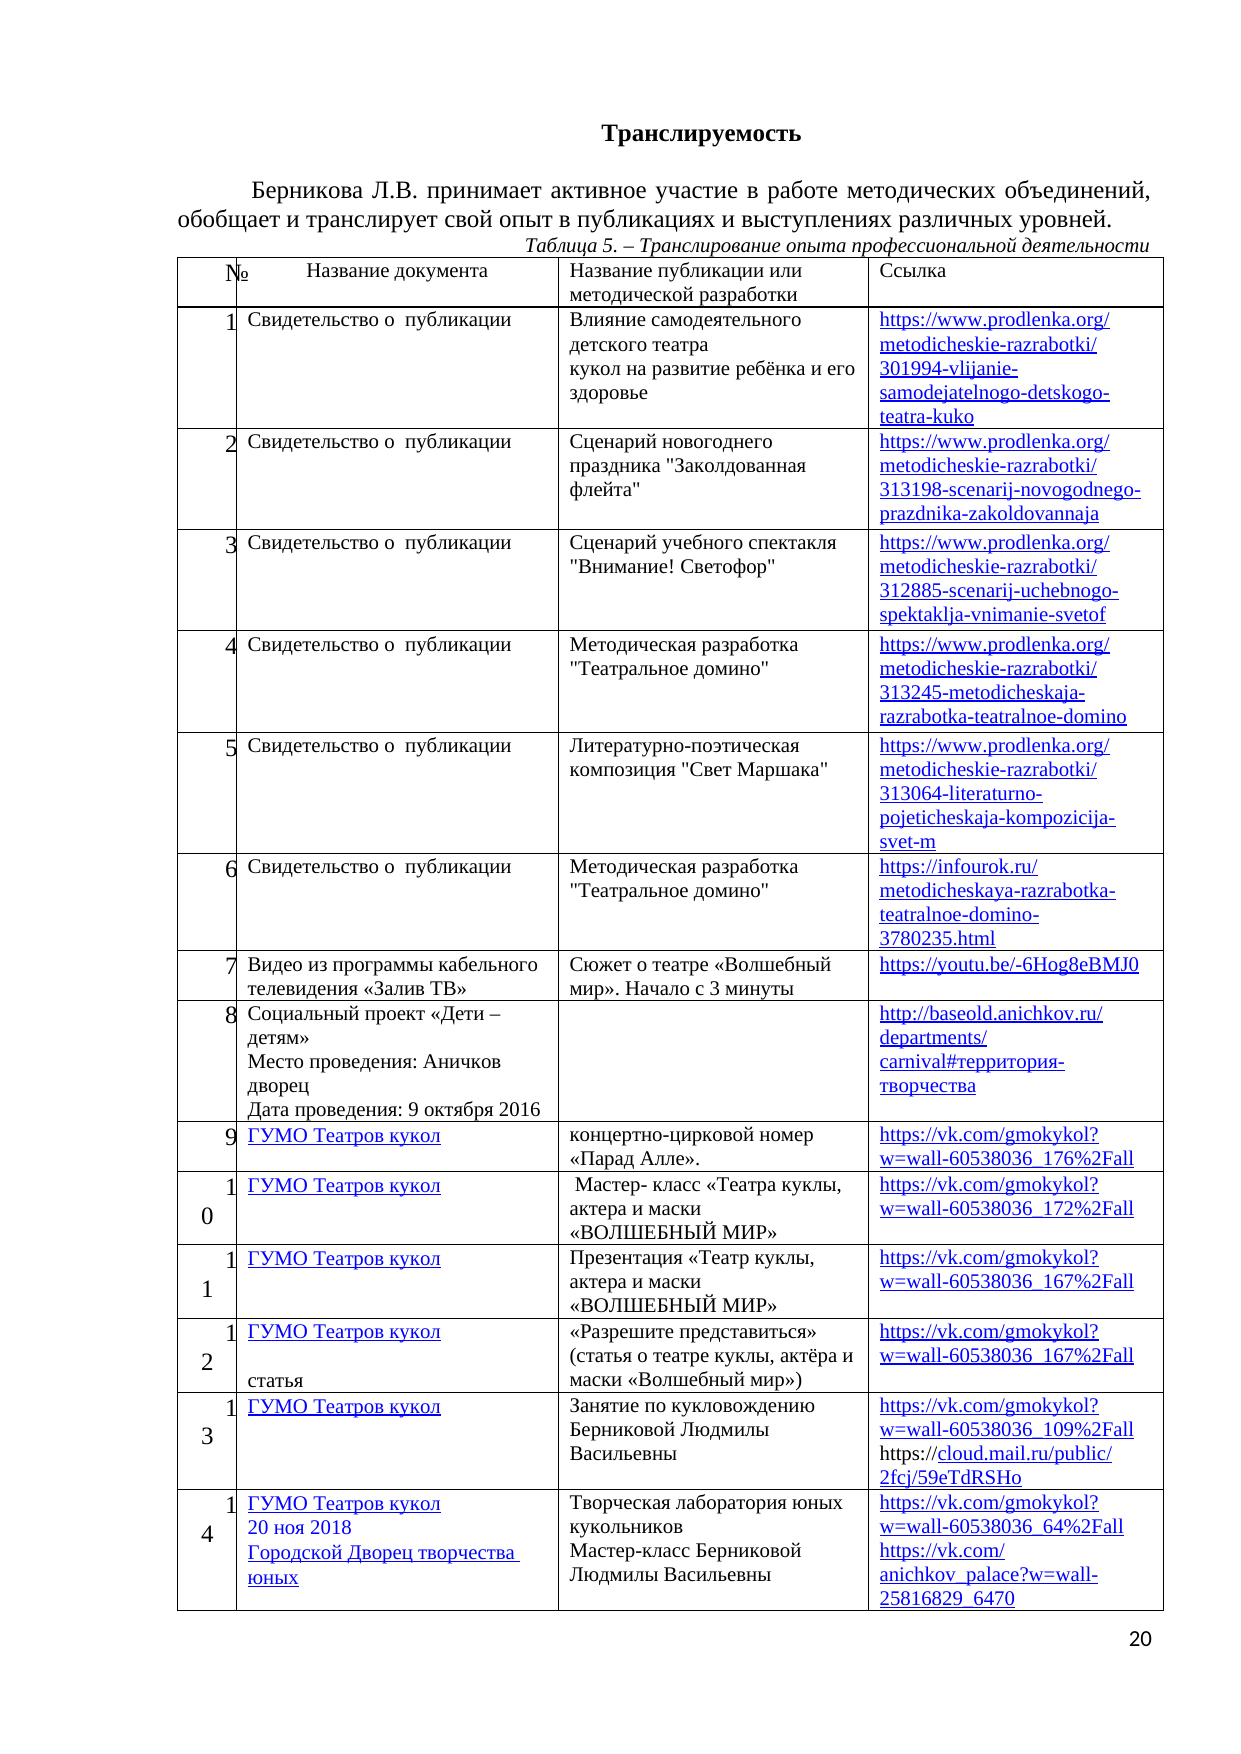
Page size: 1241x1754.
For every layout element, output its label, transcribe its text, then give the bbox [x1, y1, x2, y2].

table_header № [178, 258, 236, 306]
table_cell https://vk.com/gmokykol?w=wall-60538036_176%2Fall [869, 1122, 1163, 1171]
table_cell https://www.prodlenka.org/metodicheskie-razrabotki/313064-literaturno-pojeticheskaja-kompozicija-svet-m [869, 733, 1163, 853]
table_cell 6 [178, 854, 236, 950]
table_cell https://infourok.ru/metodicheskaya-razrabotka-teatralnoe-domino-3780235.html [869, 854, 1163, 950]
table_cell 11 [178, 1245, 236, 1317]
table_cell Свидетельство о публикации [237, 308, 558, 428]
table_cell https://vk.com/gmokykol?w=wall-60538036_64%2Fall https://vk.com/anichkov_palace?w=wall-25816829_6470 [869, 1490, 1163, 1610]
table_cell Влияние самодеятельного детского театра кукол на развитие ребёнка и его здоровье [559, 308, 868, 428]
table_cell Социальный проект «Дети – детям» Место проведения: Аничков дворец Дата проведения: 9 октября 2016 [237, 1001, 558, 1121]
table_cell 12 [178, 1319, 236, 1392]
table_cell Свидетельство о публикации [237, 733, 558, 853]
table_cell Свидетельство о публикации [237, 854, 558, 950]
table_cell Творческая лаборатория юных кукольников Мастер-класс Берниковой Людмилы Васильевны [559, 1490, 868, 1610]
table_cell 5 [178, 733, 236, 853]
table_cell ГУМО Театров кукол [237, 1172, 558, 1244]
table_cell 1 [178, 308, 236, 428]
table_cell 4 [178, 631, 236, 732]
table_cell Методическая разработка "Театральное домино" [559, 854, 868, 950]
table_cell Методическая разработка "Театральное домино" [559, 631, 868, 732]
table_cell Сюжет о театре «Волшебный мир». Начало с 3 минуты [559, 951, 868, 999]
table_cell Видео из программы кабельного телевидения «Залив ТВ» [237, 951, 558, 999]
table_cell https://vk.com/gmokykol?w=wall-60538036_167%2Fall [869, 1319, 1163, 1392]
table_cell концертно-цирковой номер «Парад Алле». [559, 1122, 868, 1171]
table_cell ГУМО Театров кукол [237, 1245, 558, 1317]
table_cell 9 [178, 1122, 236, 1171]
table_header Название публикации или методической разработки [559, 258, 868, 306]
table_cell ГУМО Театров кукол 20 ноя 2018 Городской Дворец творчества юных [237, 1490, 558, 1610]
table_header Ссылка [869, 258, 1163, 306]
table_cell ГУМО Театров кукол [237, 1393, 558, 1489]
table_cell Свидетельство о публикации [237, 530, 558, 630]
text Таблица 5. – Транслирование опыта профессиональной деятельности [177, 233, 1152, 257]
table_cell Презентация «Театр куклы, актера и маски «ВОЛШЕБНЫЙ МИР» [559, 1245, 868, 1317]
table_cell https://vk.com/gmokykol?w=wall-60538036_172%2Fall [869, 1172, 1163, 1244]
text Берникова Л.В. принимает активное участие в работе методических объединений, обобщает и транслирует свой опыт в публикациях и выступлениях различных уровней. [177, 176, 1152, 233]
table_cell [559, 1001, 868, 1121]
table_cell «Разрешите представиться» (статья о театре куклы, актёра и маски «Волшебный мир») [559, 1319, 868, 1392]
table_header Название документа [237, 258, 558, 306]
table_cell 8 [178, 1001, 236, 1121]
table_cell 10 [178, 1172, 236, 1244]
table_cell https://www.prodlenka.org/metodicheskie-razrabotki/312885-scenarij-uchebnogo-spektaklja-vnimanie-svetof [869, 530, 1163, 630]
table_cell Свидетельство о публикации [237, 429, 558, 529]
table_cell https://www.prodlenka.org/metodicheskie-razrabotki/301994-vlijanie-samodejatelnogo-detskogo-teatra-kuko [869, 308, 1163, 428]
table_cell ГУМО Театров кукол [237, 1122, 558, 1171]
table_cell Сценарий учебного спектакля "Внимание! Светофор" [559, 530, 868, 630]
table_cell 3 [178, 530, 236, 630]
table_cell Свидетельство о публикации [237, 631, 558, 732]
table_cell 14 [178, 1490, 236, 1610]
table_cell https://www.prodlenka.org/metodicheskie-razrabotki/313245-metodicheskaja-razrabotka-teatralnoe-domino [869, 631, 1163, 732]
table_cell https://www.prodlenka.org/metodicheskie-razrabotki/313198-scenarij-novogodnego-prazdnika-zakoldovannaja [869, 429, 1163, 529]
table_cell https://vk.com/gmokykol?w=wall-60538036_167%2Fall [869, 1245, 1163, 1317]
table_cell 7 [178, 951, 236, 999]
table_cell https://youtu.be/-6Hog8eBMJ0 [869, 951, 1163, 999]
table_cell http://baseold.anichkov.ru/departments/carnival#территория-творчества [869, 1001, 1163, 1121]
table_cell Литературно-поэтическая композиция "Свет Маршака" [559, 733, 868, 853]
table_cell https://vk.com/gmokykol?w=wall-60538036_109%2Fall https://cloud.mail.ru/public/2fcj/59eTdRSHo [869, 1393, 1163, 1489]
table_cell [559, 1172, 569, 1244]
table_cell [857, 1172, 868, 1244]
table_cell Сценарий новогоднего праздника "Заколдованная флейта" [559, 429, 868, 529]
table_cell 2 [178, 429, 236, 529]
text Транслируемость [177, 118, 1152, 147]
table_cell Занятие по кукловождению Берниковой Людмилы Васильевны [559, 1393, 868, 1489]
table_cell 13 [178, 1393, 236, 1489]
